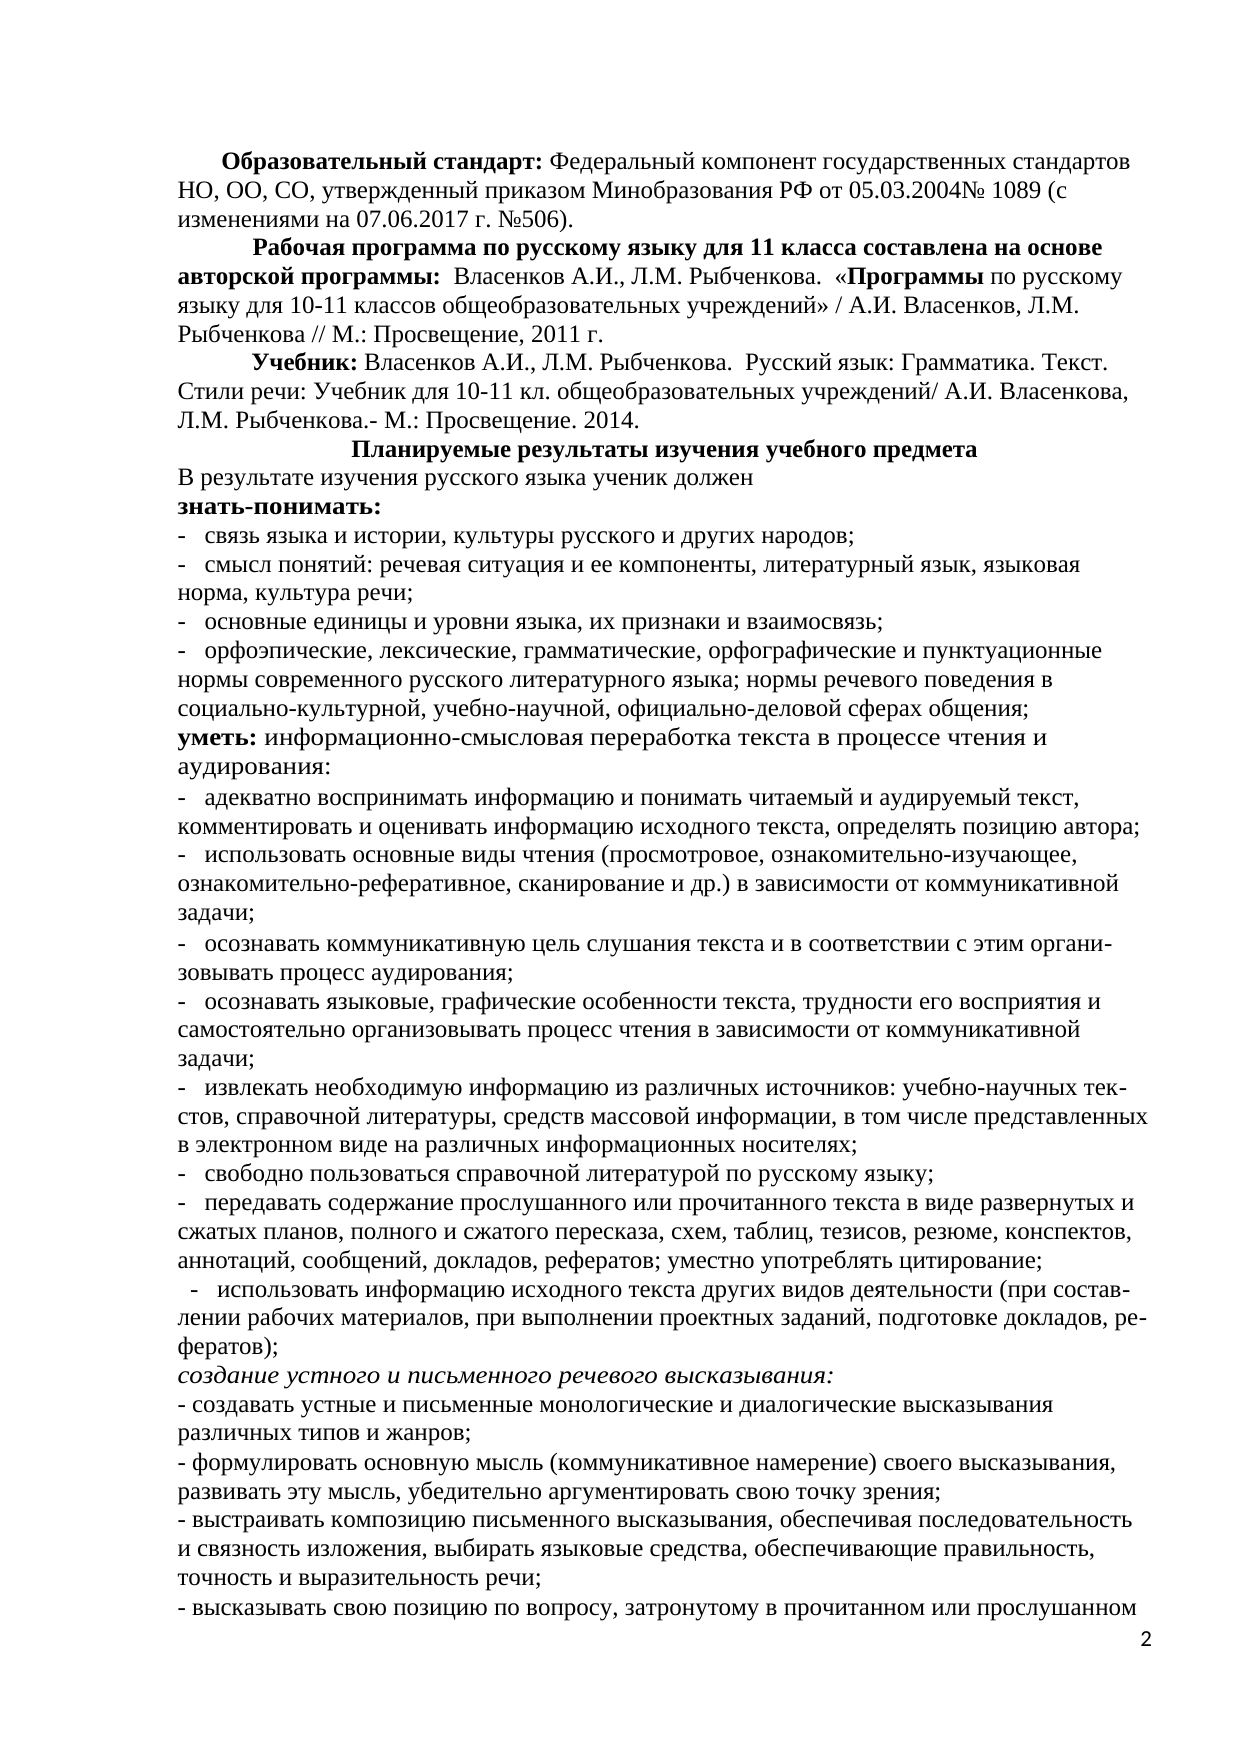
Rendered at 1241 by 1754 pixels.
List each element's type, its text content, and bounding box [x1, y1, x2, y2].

text - свободно пользоваться справочной литературой по русскому языку; [177, 1158, 1149, 1187]
text Рабочая программа по русскому языку для 11 класса составлена на основе авторской программы: Власенков А.И., Л.М. Рыбченкова. «Программы по русскому языку для 10-11 классов общеобразовательных учреждений» / А.И. Власенков, Л.М. Рыбченкова // М.: Просвещение, 2011 г. [177, 232, 1152, 347]
text - создавать устные и письменные монологические и диалогические высказывания различных типов и жанров; [177, 1389, 1150, 1446]
text уметь: информационно-смысловая переработка текста в процессе чтения и аудирования: [177, 722, 1149, 779]
text В результате изучения русского языка ученик должен [177, 462, 1152, 491]
text - использовать информацию исходного текста других видов деятельности (при составлении рабочих материалов, при выполнении проектных заданий, подготовке докладов, рефератов); [177, 1274, 1150, 1360]
text - передавать содержание прослушанного или прочитанного текста в виде развернутых и сжатых планов, полного и сжатого пересказа, схем, таблиц, тезисов, резюме, конспектов, аннотаций, сообщений, докладов, рефератов; уместно употреблять цитирование; [177, 1187, 1149, 1274]
text создание устного и письменного речевого высказывания: [177, 1360, 1152, 1389]
text - выстраивать композицию письменного высказывания, обеспечивая последовательность и связность изложения, выбирать языковые средства, обеспечивающие правильность, точность и выразительность речи; [177, 1504, 1150, 1591]
text Учебник: Власенков А.И., Л.М. Рыбченкова. Русский язык: Грамматика. Текст. Стили речи: Учебник для 10-11 кл. общеобразовательных учреждений/ А.И. Власенкова, Л.М. Рыбченкова.- М.: Просвещение. 2014. [177, 347, 1152, 434]
text - осознавать языковые, графические особенности текста, трудности его восприятия и самостоятельно организовывать процесс чтения в зависимости от коммуникативной задачи; [177, 986, 1149, 1072]
text - осознавать коммуникативную цель слушания текста и в соответствии с этим организовывать процесс аудирования; [177, 928, 1149, 986]
text - смысл понятий: речевая ситуация и ее компоненты, литературный язык, языковая норма, культура речи; [177, 549, 1149, 606]
text - основные единицы и уровни языка, их признаки и взаимосвязь; [177, 606, 1150, 635]
text - орфоэпические, лексические, грамматические, орфографические и пунктуационные нормы современного русского литературного языка; нормы речевого поведения в социально-культурной, учебно-научной, официально-деловой сферах общения; [177, 635, 1149, 722]
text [177, 1592, 1150, 1621]
text - связь языка и истории, культуры русского и других народов; [177, 520, 1150, 549]
text - формулировать основную мысль (коммуникативное намерение) своего высказывания, развивать эту мысль, убедительно аргументировать свою точку зрения; [177, 1447, 1150, 1504]
text знать-понимать: [177, 491, 1152, 520]
text - использовать основные виды чтения (просмотровое, ознакомительно-изучающее, ознакомительно-реферативное, сканирование и др.) в зависимости от коммуникативной задачи; [177, 839, 1149, 926]
text - адекватно воспринимать информацию и понимать читаемый и аудируемый текст, комментировать и оценивать информацию исходного текста, определять позицию автора; [177, 782, 1149, 839]
text Образовательный стандарт: Федеральный компонент государственных стандартов НО, ОО, СО, утвержденный приказом Минобразования РФ от 05.03.2004№ 1089 (с изменениями на 07.06.2017 г. №506). [177, 146, 1152, 232]
text - извлекать необходимую информацию из различных источников: учебно-научных текстов, справочной литературы, средств массовой информации, в том числе представленных в электронном виде на различных информационных носителях; [177, 1072, 1149, 1158]
text Планируемые результаты изучения учебного предмета [177, 434, 1152, 462]
